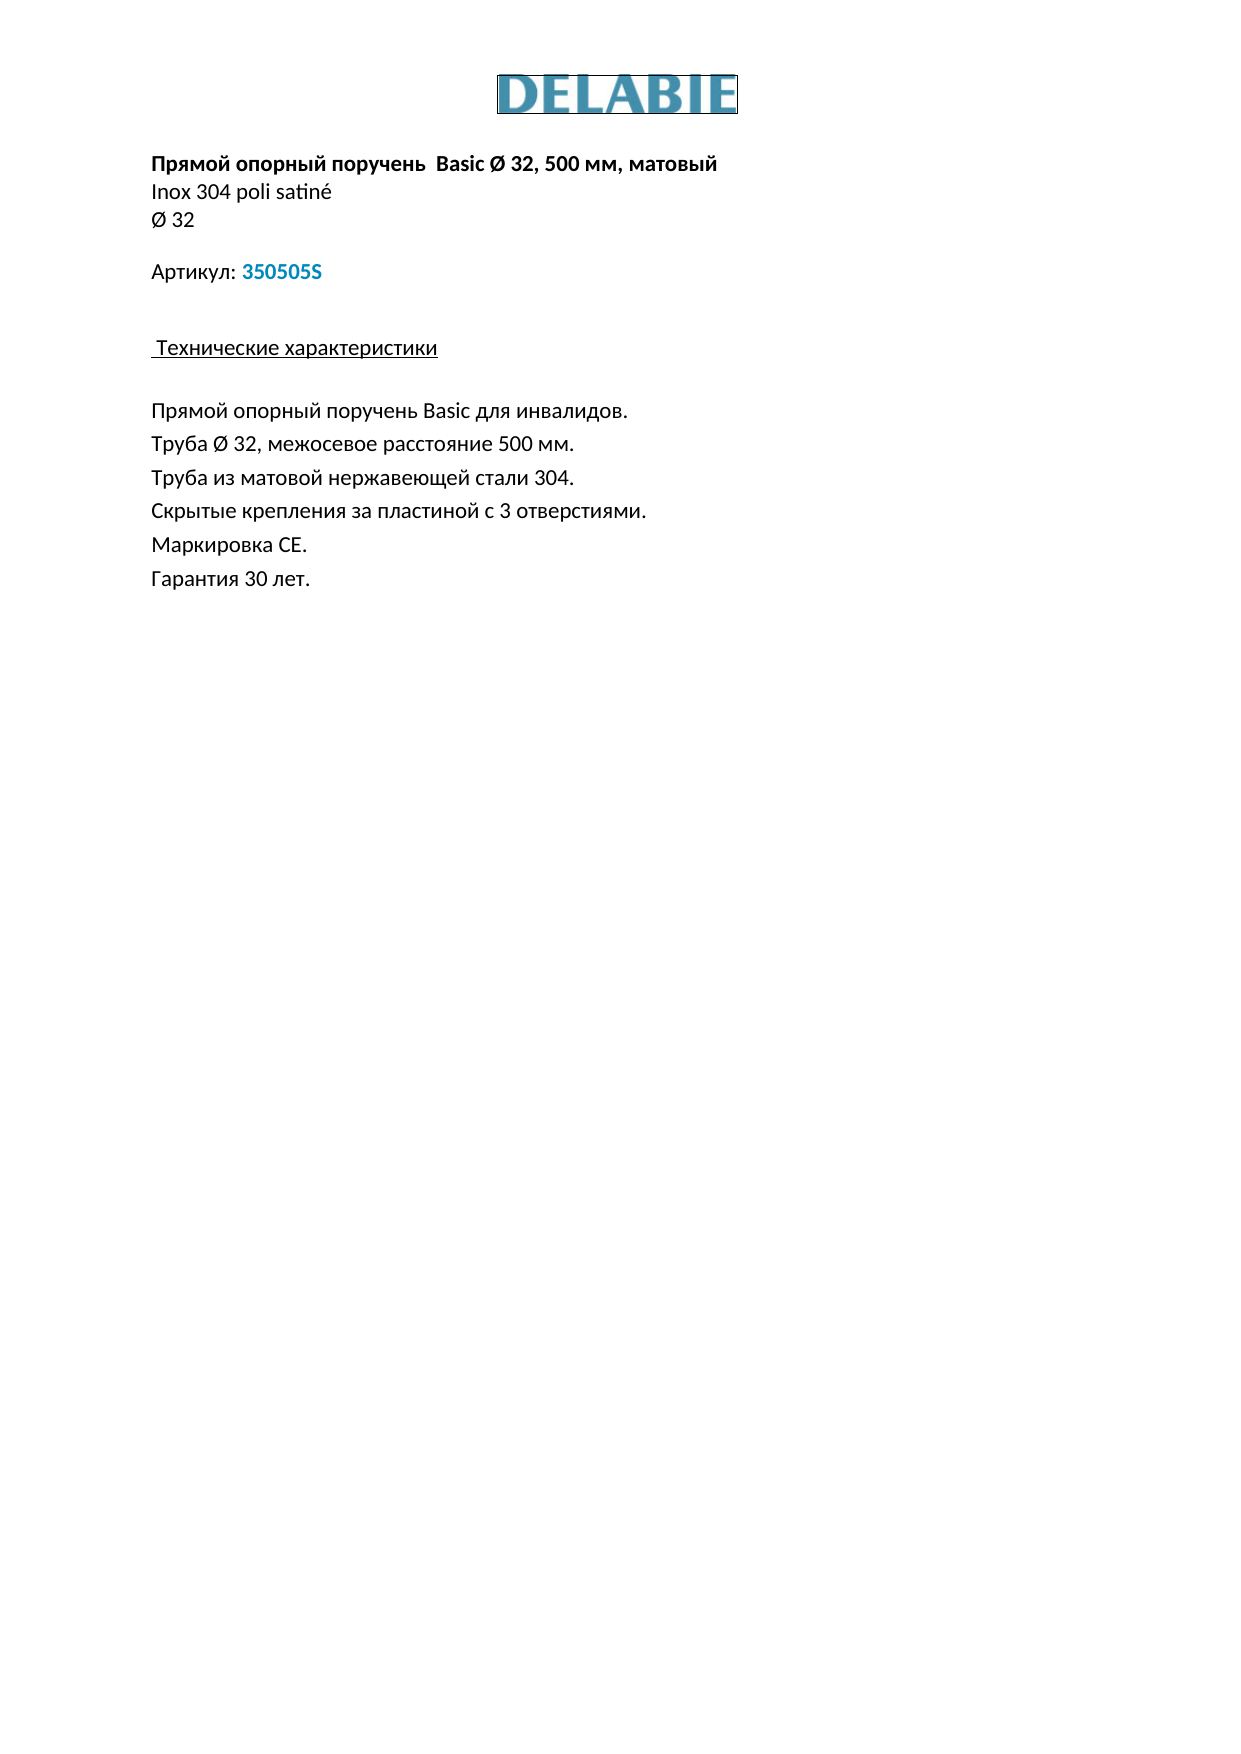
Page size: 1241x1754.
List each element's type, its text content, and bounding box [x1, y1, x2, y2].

text Прямой опорный поручень Basic Ø 32, 500 мм, матовый [151, 149, 1084, 177]
picture [498, 76, 737, 113]
text Inox 304 poli satiné [151, 177, 1084, 205]
text Скрытые крепления за пластиной с 3 отверстиями. [151, 497, 1084, 525]
text Артикул: 350505S [151, 257, 1084, 285]
text Гарантия 30 лет. [151, 564, 1084, 592]
text Труба из матовой нержавеющей стали 304. [151, 463, 1084, 491]
text Маркировка CE. [151, 530, 1084, 558]
text Прямой опорный поручень Basic для инвалидов. [151, 396, 1084, 424]
text Ø 32 [151, 205, 1084, 233]
text Труба Ø 32, межосевое расстояние 500 мм. [151, 429, 1084, 458]
text Технические характеристики [151, 333, 1084, 361]
